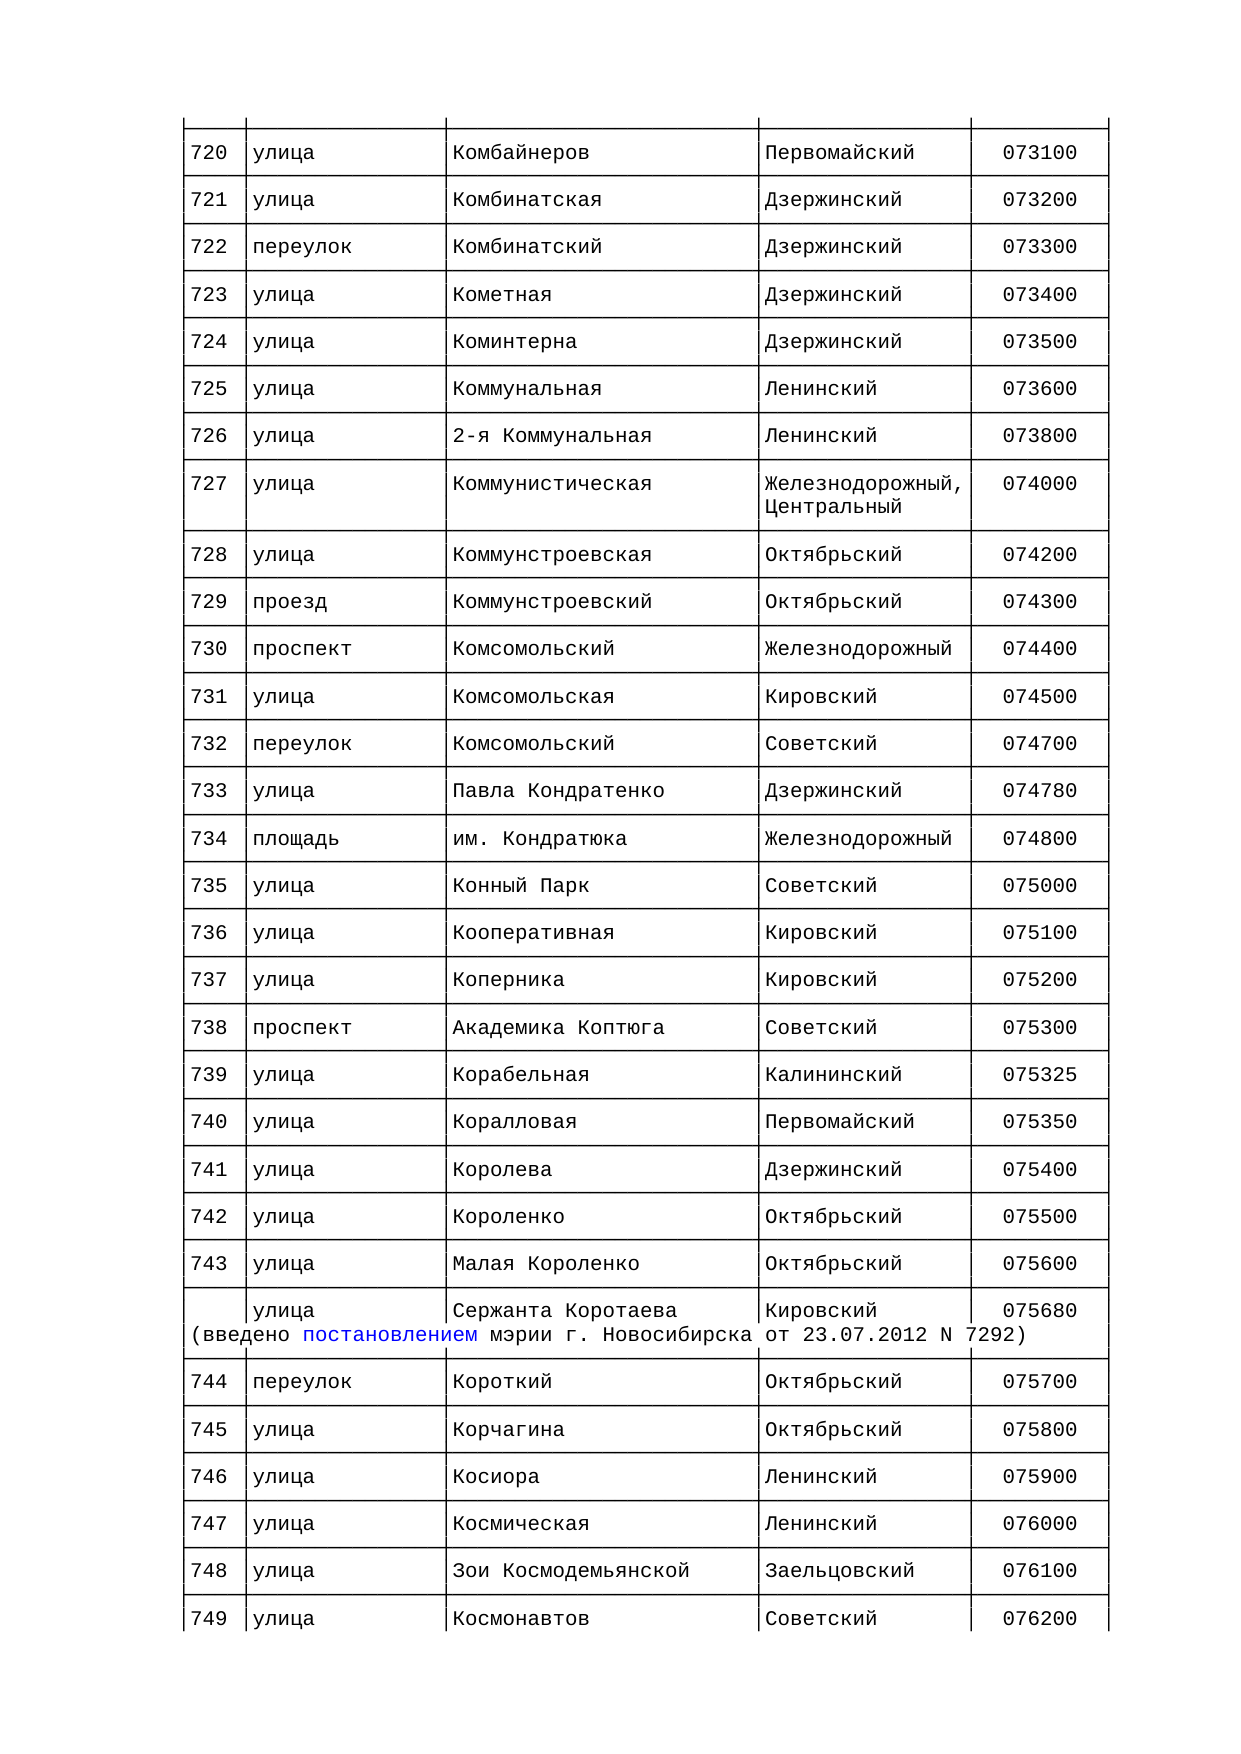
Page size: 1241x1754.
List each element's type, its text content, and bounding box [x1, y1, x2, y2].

text │723 │улица │Кометная │Дзержинский │ 073400 │ [247, 284, 446, 307]
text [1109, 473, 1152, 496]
text │728 │улица │Коммунстроевская │Октябрьский │ 074200 │ [759, 544, 971, 567]
text ├────┼───────────────┼────────────────────────┼────────────────┼──────────┤ [177, 709, 1152, 733]
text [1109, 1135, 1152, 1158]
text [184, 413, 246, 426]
text │720 │улица │Комбайнеров │Первомайский │ 073100 │ [972, 142, 1108, 165]
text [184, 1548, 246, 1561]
text ├────┼───────────────┼────────────────────────┼────────────────┼──────────┤ [177, 662, 1152, 686]
text │744 │переулок │Короткий │Октябрьский │ 075700 │ [177, 1371, 1152, 1395]
text │730 │проспект │Комсомольский │Железнодорожный │ 074400 │ [177, 638, 1152, 662]
text │732 │переулок │Комсомольский │Советский │ 074700 │ [759, 733, 971, 757]
text │724 │улица │Коминтерна │Дзержинский │ 073500 │ [972, 331, 1108, 354]
text │732 │переулок │Комсомольский │Советский │ 074700 │ [447, 733, 758, 757]
text │745 │улица │Корчагина │Октябрьский │ 075800 │ [447, 1419, 758, 1442]
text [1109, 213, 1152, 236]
text │734 │площадь │им. Кондратюка │Железнодорожный │ 074800 │ [177, 827, 1152, 851]
text ├────┼───────────────┼────────────────────────┼────────────────┼──────────┤ [177, 898, 1152, 922]
text ├────┼───────────────┼────────────────────────┼────────────────┼──────────┤ [177, 993, 1152, 1017]
text │742 │улица │Короленко │Октябрьский │ 075500 │ [247, 1206, 446, 1229]
text │ │улица │Сержанта Коротаева │Кировский │ 075680 │ [177, 1300, 1152, 1324]
text │739 │улица │Корабельная │Калининский │ 075325 │ [177, 1064, 1152, 1088]
text ├────┼───────────────┼────────────────────────┼────────────────┼──────────┤ [177, 1229, 1152, 1253]
text │738 │проспект │Академика Коптюга │Советский │ 075300 │ [447, 1017, 758, 1040]
text ├────┼───────────────┼────────────────────────┼────────────────┼──────────┤ [177, 1489, 1152, 1513]
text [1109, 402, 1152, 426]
text │746 │улица │Косиора │Ленинский │ 075900 │ [447, 1466, 758, 1489]
text │749 │улица │Космонавтов │Советский │ 076200 │ [247, 1608, 446, 1631]
text │749 │улица │Космонавтов │Советский │ 076200 │ [759, 1608, 971, 1631]
text │748 │улица │Зои Космодемьянской │Заельцовский │ 076100 │ [177, 1561, 1152, 1584]
text ├────┼───────────────┼────────────────────────┼────────────────┼──────────┤ [177, 1182, 1152, 1206]
text │745 │улица │Корчагина │Октябрьский │ 075800 │ [247, 1419, 446, 1442]
text │738 │проспект │Академика Коптюга │Советский │ 075300 │ [759, 1017, 971, 1040]
text ├────┼───────────────┼────────────────────────┼────────────────┼──────────┤ [177, 851, 1152, 875]
text ├────┼───────────────┼────────────────────────┼────────────────┼──────────┤ [177, 260, 1152, 284]
text ├────┼───────────────┼────────────────────────┼────────────────┼──────────┤ [177, 165, 1152, 189]
text │731 │улица │Комсомольская │Кировский │ 074500 │ [972, 686, 1108, 709]
text ├────┼───────────────┼────────────────────────┼────────────────┼──────────┤ [177, 354, 1152, 378]
text │726 │улица │2-я Коммунальная │Ленинский │ 073800 │ [177, 426, 1152, 449]
text │749 │улица │Космонавтов │Советский │ 076200 │ [447, 1608, 758, 1631]
text │732 │переулок │Комсомольский │Советский │ 074700 │ [972, 733, 1108, 757]
text │735 │улица │Конный Парк │Советский │ 075000 │ [759, 875, 971, 898]
text │728 │улица │Коммунстроевская │Октябрьский │ 074200 │ [447, 544, 758, 567]
text ├────┼───────────────┼────────────────────────┼────────────────┼──────────┤ [177, 1584, 1152, 1608]
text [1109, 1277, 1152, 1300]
text │747 │улица │Космическая │Ленинский │ 076000 │ [177, 1513, 1152, 1537]
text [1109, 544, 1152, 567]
text ├────┼───────────────┼────────────────────────┼────────────────┼──────────┤ [177, 1442, 1152, 1466]
text │745 │улица │Корчагина │Октябрьский │ 075800 │ [759, 1419, 971, 1442]
text │737 │улица │Коперника │Кировский │ 075200 │ [177, 969, 1152, 993]
text │749 │улица │Космонавтов │Советский │ 076200 │ [972, 1608, 1108, 1631]
text │740 │улица │Коралловая │Первомайский │ 075350 │ [177, 1111, 1152, 1135]
text │720 │улица │Комбайнеров │Первомайский │ 073100 │ [247, 142, 446, 165]
text │746 │улица │Косиора │Ленинский │ 075900 │ [247, 1466, 446, 1489]
text │ │ │ │Центральный │ │ [177, 496, 1152, 520]
text │724 │улица │Коминтерна │Дзержинский │ 073500 │ [759, 331, 971, 354]
text │724 │улица │Коминтерна │Дзержинский │ 073500 │ [447, 331, 758, 354]
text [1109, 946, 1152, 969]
text │743 │улица │Малая Короленко │Октябрьский │ 075600 │ [177, 1253, 1152, 1277]
text │736 │улица │Кооперативная │Кировский │ 075100 │ [177, 922, 1152, 946]
text │735 │улица │Конный Парк │Советский │ 075000 │ [972, 875, 1108, 898]
text ├────┼───────────────┼────────────────────────┼────────────────┼──────────┤ [177, 118, 1152, 142]
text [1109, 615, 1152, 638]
text │729 │проезд │Коммунстроевский │Октябрьский │ 074300 │ [177, 591, 1152, 615]
text │731 │улица │Комсомольская │Кировский │ 074500 │ [247, 686, 446, 709]
text │721 │улица │Комбинатская │Дзержинский │ 073200 │ [177, 189, 1152, 213]
text │742 │улица │Короленко │Октябрьский │ 075500 │ [972, 1206, 1108, 1229]
text │720 │улица │Комбайнеров │Первомайский │ 073100 │ [759, 142, 971, 165]
text │722 │переулок │Комбинатский │Дзержинский │ 073300 │ [177, 236, 1152, 260]
text ├────┼───────────────┼────────────────────────┼────────────────┼──────────┤ [177, 757, 1152, 780]
text ├────┼───────────────┼────────────────────────┼────────────────┼──────────┤ [177, 1395, 1152, 1419]
text │727 │улица │Коммунистическая │Железнодорожный,│ 074000 │ [447, 473, 758, 496]
text ├────┼───────────────┼────────────────────────┼────────────────┼──────────┤ [177, 567, 1152, 591]
text │746 │улица │Косиора │Ленинский │ 075900 │ [972, 1466, 1108, 1489]
text │731 │улица │Комсомольская │Кировский │ 074500 │ [759, 686, 971, 709]
text ├────┼───────────────┼────────────────────────┼────────────────┼──────────┤ [177, 1040, 1152, 1064]
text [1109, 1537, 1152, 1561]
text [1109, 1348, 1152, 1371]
text │723 │улица │Кометная │Дзержинский │ 073400 │ [972, 284, 1108, 307]
text │728 │улица │Коммунстроевская │Октябрьский │ 074200 │ [247, 544, 446, 567]
text │746 │улица │Косиора │Ленинский │ 075900 │ [759, 1466, 971, 1489]
text │735 │улица │Конный Парк │Советский │ 075000 │ [247, 875, 446, 898]
text │741 │улица │Королева │Дзержинский │ 075400 │ [177, 1158, 1152, 1182]
text │731 │улица │Комсомольская │Кировский │ 074500 │ [447, 686, 758, 709]
text ├────┼───────────────┼────────────────────────┼────────────────┼──────────┤ [177, 449, 1152, 473]
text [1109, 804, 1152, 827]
text │742 │улица │Короленко │Октябрьский │ 075500 │ [759, 1206, 971, 1229]
text ├────┼───────────────┼────────────────────────┼────────────────┼──────────┤ [177, 307, 1152, 331]
text │733 │улица │Павла Кондратенко │Дзержинский │ 074780 │ [177, 780, 1152, 804]
text │727 │улица │Коммунистическая │Железнодорожный,│ 074000 │ [247, 473, 446, 496]
text │725 │улица │Коммунальная │Ленинский │ 073600 │ [177, 378, 1152, 402]
text │723 │улица │Кометная │Дзержинский │ 073400 │ [447, 284, 758, 307]
text │738 │проспект │Академика Коптюга │Советский │ 075300 │ [247, 1017, 446, 1040]
text │720 │улица │Комбайнеров │Первомайский │ 073100 │ [447, 142, 758, 165]
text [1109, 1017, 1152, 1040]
text │724 │улица │Коминтерна │Дзержинский │ 073500 │ [247, 331, 446, 354]
text │727 │улица │Коммунистическая │Железнодорожный,│ 074000 │ [759, 473, 971, 496]
text │735 │улица │Конный Парк │Советский │ 075000 │ [447, 875, 758, 898]
text │723 │улица │Кометная │Дзержинский │ 073400 │ [759, 284, 971, 307]
text │732 │переулок │Комсомольский │Советский │ 074700 │ [247, 733, 446, 757]
text │742 │улица │Короленко │Октябрьский │ 075500 │ [447, 1206, 758, 1229]
text │745 │улица │Корчагина │Октябрьский │ 075800 │ [972, 1419, 1108, 1442]
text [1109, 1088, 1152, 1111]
text │(введено постановлением мэрии г. Новосибирска от 23.07.2012 N 7292) │ [177, 1324, 1152, 1348]
text ├────┼───────────────┼────────────────────────┼────────────────┼──────────┤ [177, 520, 1152, 544]
